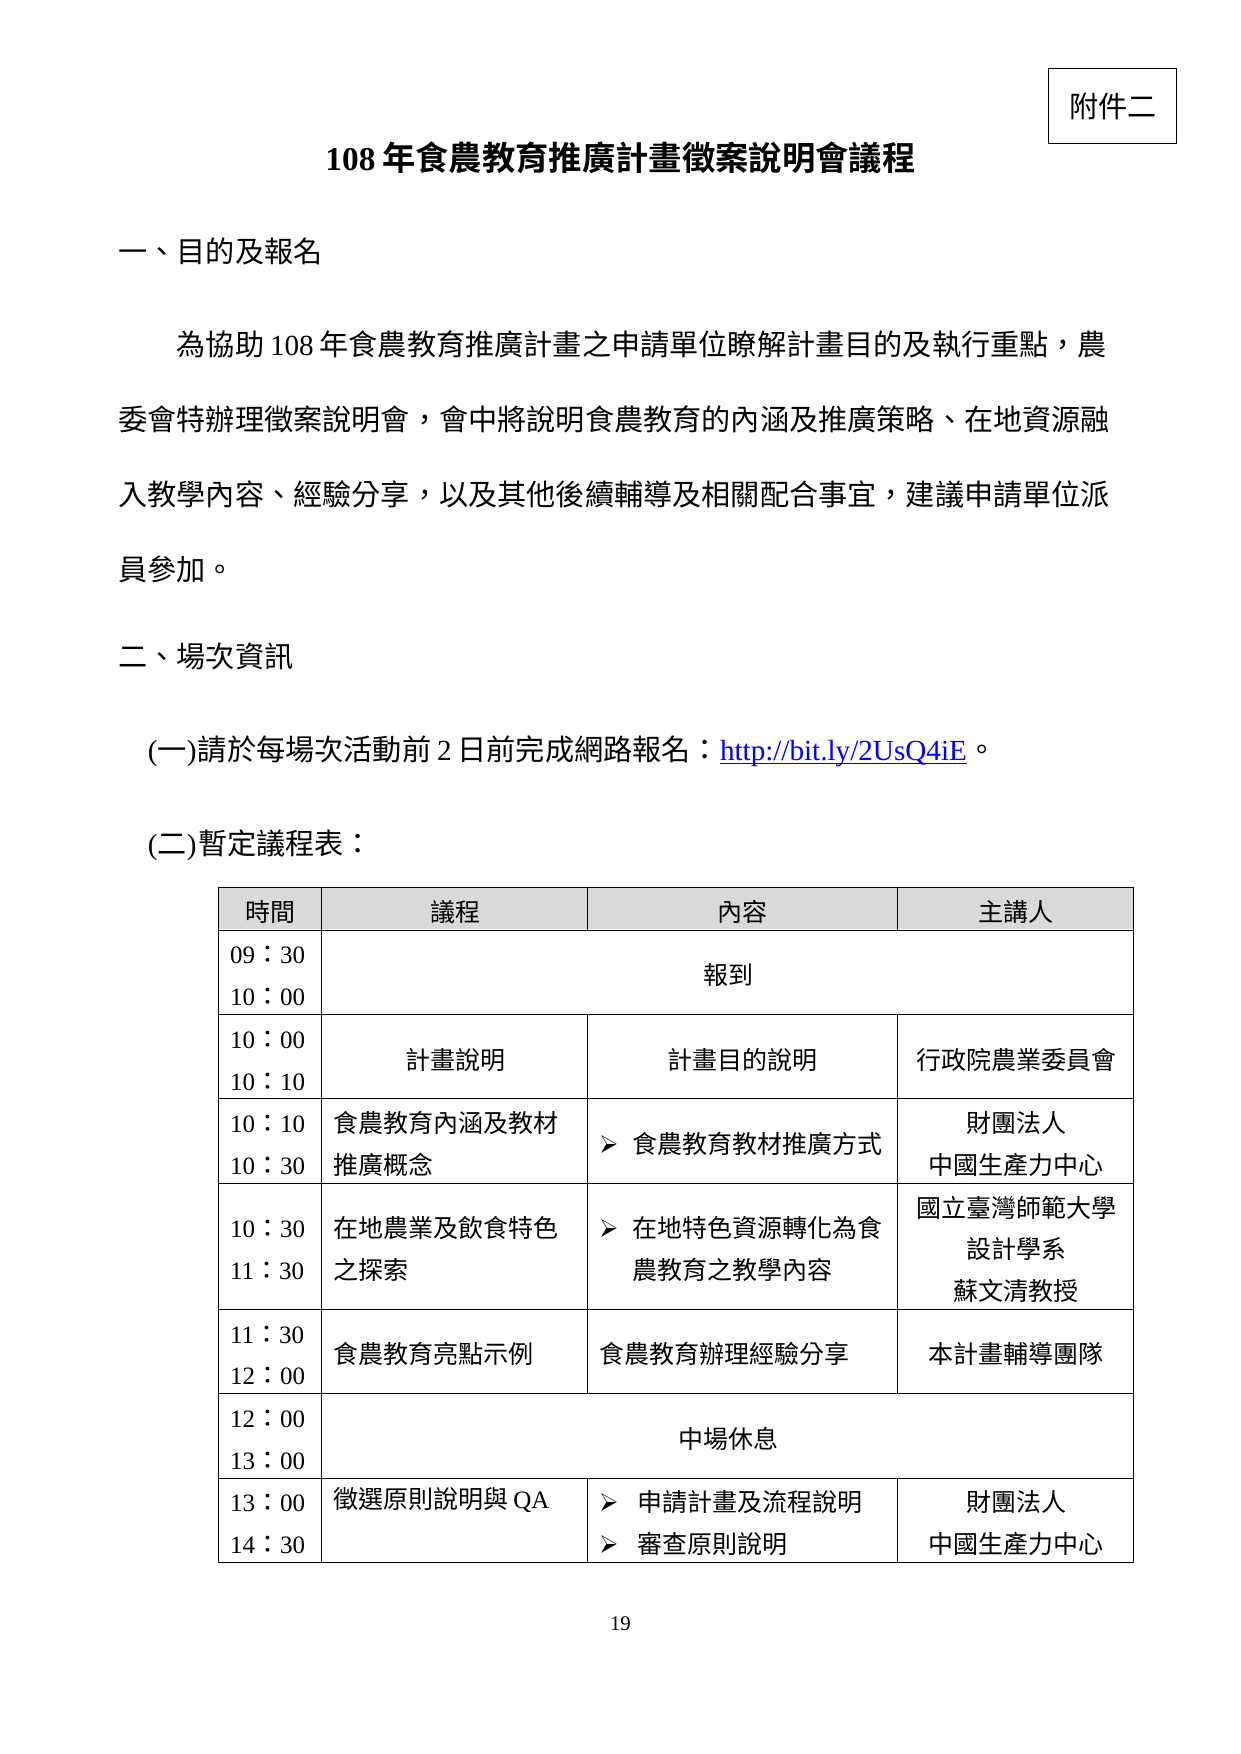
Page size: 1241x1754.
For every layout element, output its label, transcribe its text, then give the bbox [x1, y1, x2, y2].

text 為協助108年食農教育推廣計畫之申請單位瞭解計畫目的及執行重點，農委會特辦理徵案說明會，會中將說明食農教育的內涵及推廣策略、在地資源融入教學內容、經驗分享，以及其他後續輔導及相關配合事宜，建議申請單位派員參加。 [118, 306, 1122, 606]
table_cell 國立臺灣師範大學 設計學系 蘇文清教授 [898, 1184, 1133, 1309]
list 暫定議程表： [148, 804, 1122, 879]
table_cell 本計畫輔導團隊 [898, 1310, 1133, 1393]
table_cell 13：00 14：30 [219, 1479, 321, 1562]
text 二、場次資訊 [118, 617, 1122, 692]
table_cell 10：10 10：30 [219, 1099, 321, 1183]
table_cell 申請計畫及流程說明 審查原則說明 計畫書撰寫原則說明 [588, 1479, 897, 1562]
table_cell 財團法人 中國生產力中心 [898, 1099, 1133, 1183]
text 一、目的及報名 [118, 212, 1122, 287]
table_cell 中場休息 [322, 1394, 1133, 1477]
table_cell 計畫說明 [322, 1015, 587, 1098]
table_cell 在地特色資源轉化為食農教育之教學內容 [588, 1184, 897, 1309]
table_cell 10：00 10：10 [219, 1015, 321, 1098]
table_cell 在地農業及飲食特色之探索 [322, 1184, 587, 1309]
table_cell 食農教育教材推廣方式 [588, 1099, 897, 1183]
table_cell 11：30 12：00 [219, 1310, 321, 1393]
table_header 時間 [219, 888, 321, 929]
table_cell 10：30 11：30 [219, 1184, 321, 1309]
table_cell 12：00 13：00 [219, 1394, 321, 1477]
table_cell 徵選原則說明與QA [322, 1479, 587, 1562]
table_header 內容 [588, 888, 897, 929]
table_cell 財團法人 中國生產力中心 [898, 1479, 1133, 1562]
list 請於每場次活動前2日前完成網路報名：http://bit.ly/2UsQ4iE。 [148, 711, 1122, 786]
table_cell 食農教育內涵及教材推廣概念 [322, 1099, 587, 1183]
table_cell 報到 [322, 931, 1133, 1014]
table_header 主講人 [898, 888, 1133, 929]
table_cell 食農教育亮點示例 [322, 1310, 587, 1393]
table_cell 食農教育辦理經驗分享 [588, 1310, 897, 1393]
table_cell 09：30 10：00 [219, 931, 321, 1014]
text 108年食農教育推廣計畫徵案說明會議程 [118, 118, 1122, 193]
table_cell 行政院農業委員會 [898, 1015, 1133, 1098]
table_header 議程 [322, 888, 587, 929]
table_cell 計畫目的說明 [588, 1015, 897, 1098]
